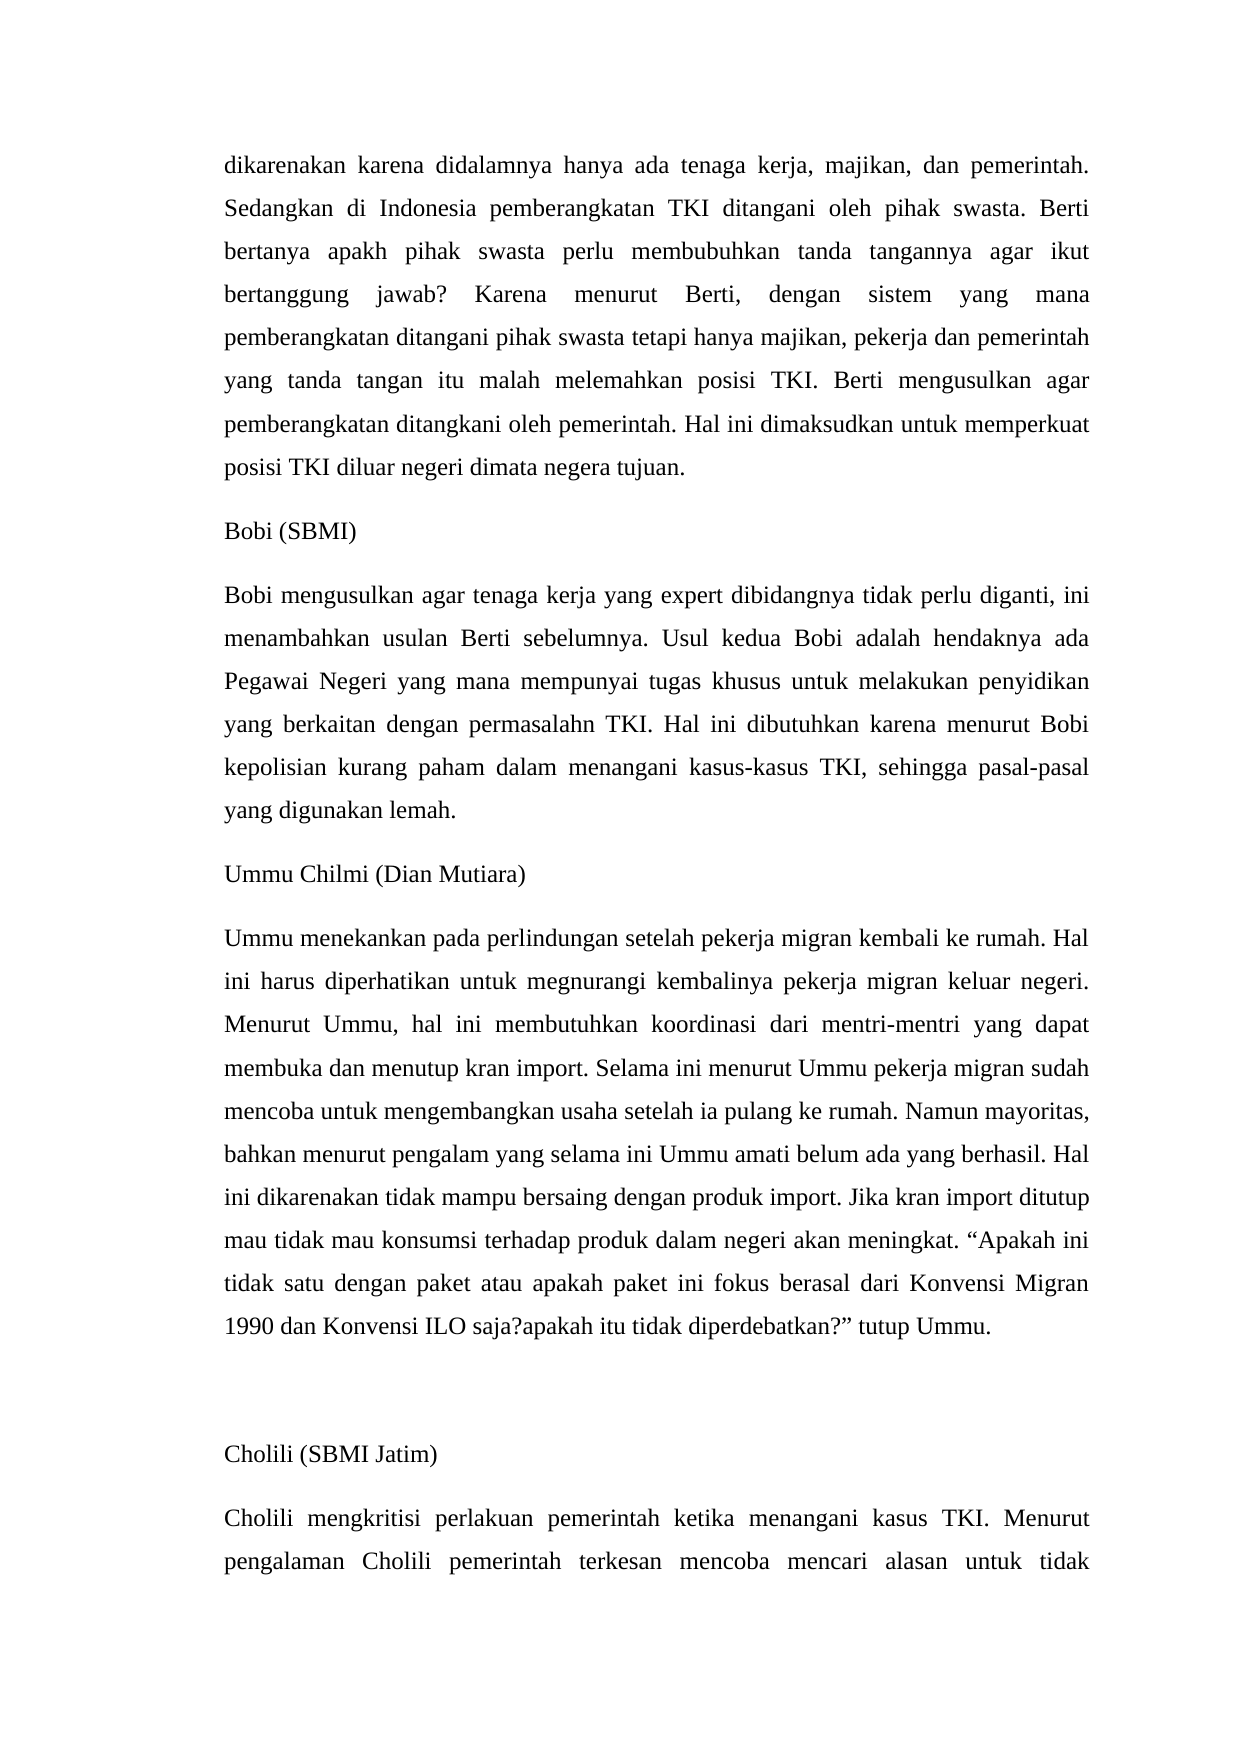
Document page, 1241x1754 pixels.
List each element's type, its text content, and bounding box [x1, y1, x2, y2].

text Ummu Chilmi (Dian Mutiara) [224, 859, 1090, 888]
text Cholili (SBMI Jatim) [224, 1439, 1090, 1468]
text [224, 1503, 1090, 1575]
text Bobi (SBMI) [224, 516, 1090, 544]
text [224, 150, 1090, 481]
text Bobi mengusulkan agar tenaga kerja yang expert dibidangnya tidak perlu diganti, ini menambahkan usulan Berti sebelumnya. Usul kedua Bobi adalah hendaknya ada Pegawai Negeri yang mana mempunyai tugas khusus untuk melakukan penyidikan yang berkaitan dengan permasalahn TKI. Hal ini dibutuhkan karena menurut Bobi kepolisian kurang paham dalam menangani kasus-kasus TKI, sehingga pasal-pasal yang digunakan lemah. [224, 580, 1090, 824]
text Ummu menekankan pada perlindungan setelah pekerja migran kembali ke rumah. Hal ini harus diperhatikan untuk megnurangi kembalinya pekerja migran keluar negeri. Menurut Ummu, hal ini membutuhkan koordinasi dari mentri-mentri yang dapat membuka dan menutup kran import. Selama ini menurut Ummu pekerja migran sudah mencoba untuk mengembangkan usaha setelah ia pulang ke rumah. Namun mayoritas, bahkan menurut pengalam yang selama ini Ummu amati belum ada yang berhasil. Hal ini dikarenakan tidak mampu bersaing dengan produk import. Jika kran import ditutup mau tidak mau konsumsi terhadap produk dalam negeri akan meningkat. “Apakah ini tidak satu dengan paket atau apakah paket ini fokus berasal dari Konvensi Migran 1990 dan Konvensi ILO saja?apakah itu tidak diperdebatkan?” tutup Ummu. [224, 923, 1090, 1340]
